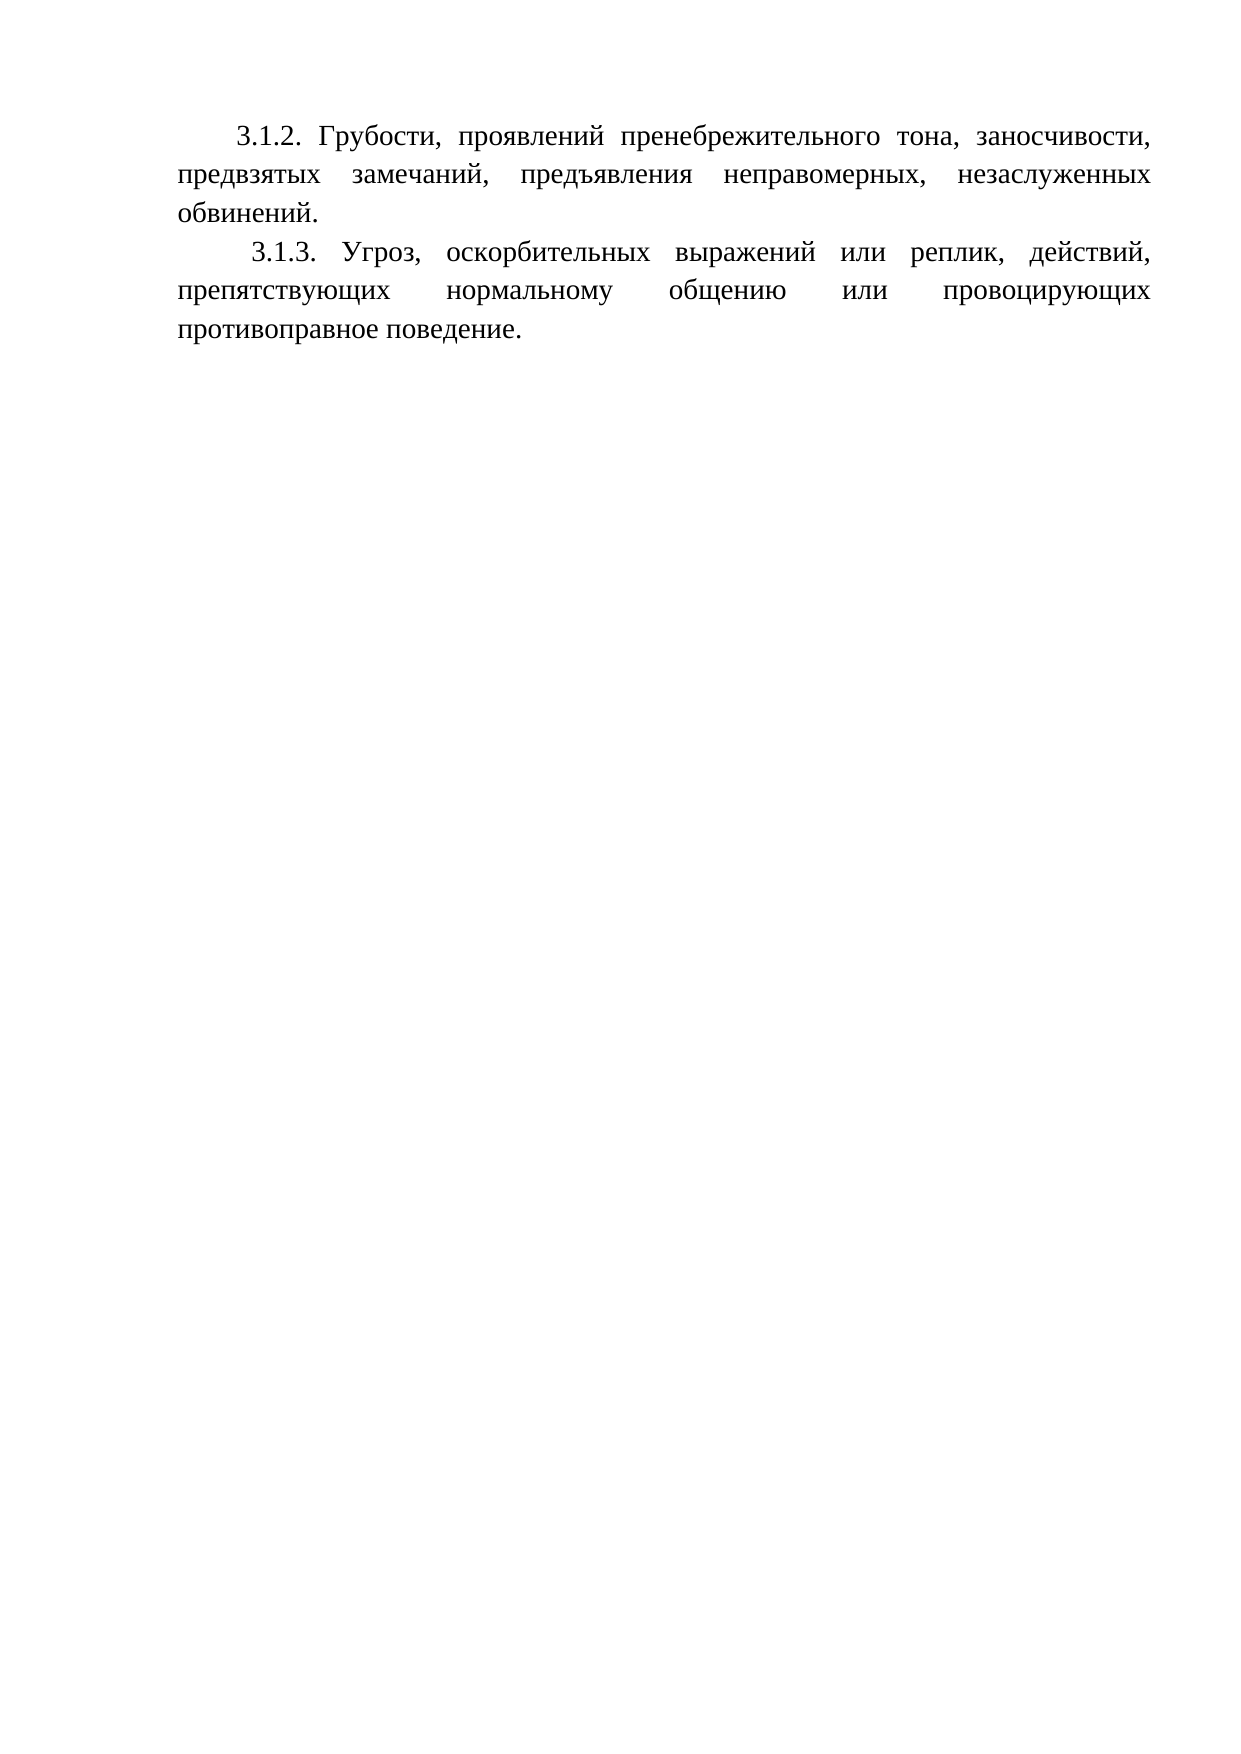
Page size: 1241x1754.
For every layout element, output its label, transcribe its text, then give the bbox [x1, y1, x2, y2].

text 3.1.3. Угроз, оскорбительных выражений или реплик, действий, препятствующих нормальному общению или провоцирующих противоправное поведение. [177, 234, 1152, 344]
text 3.1.2. Грубости, проявлений пренебрежительного тона, заносчивости, предвзятых замечаний, предъявления неправомерных, незаслуженных обвинений. [177, 118, 1152, 229]
